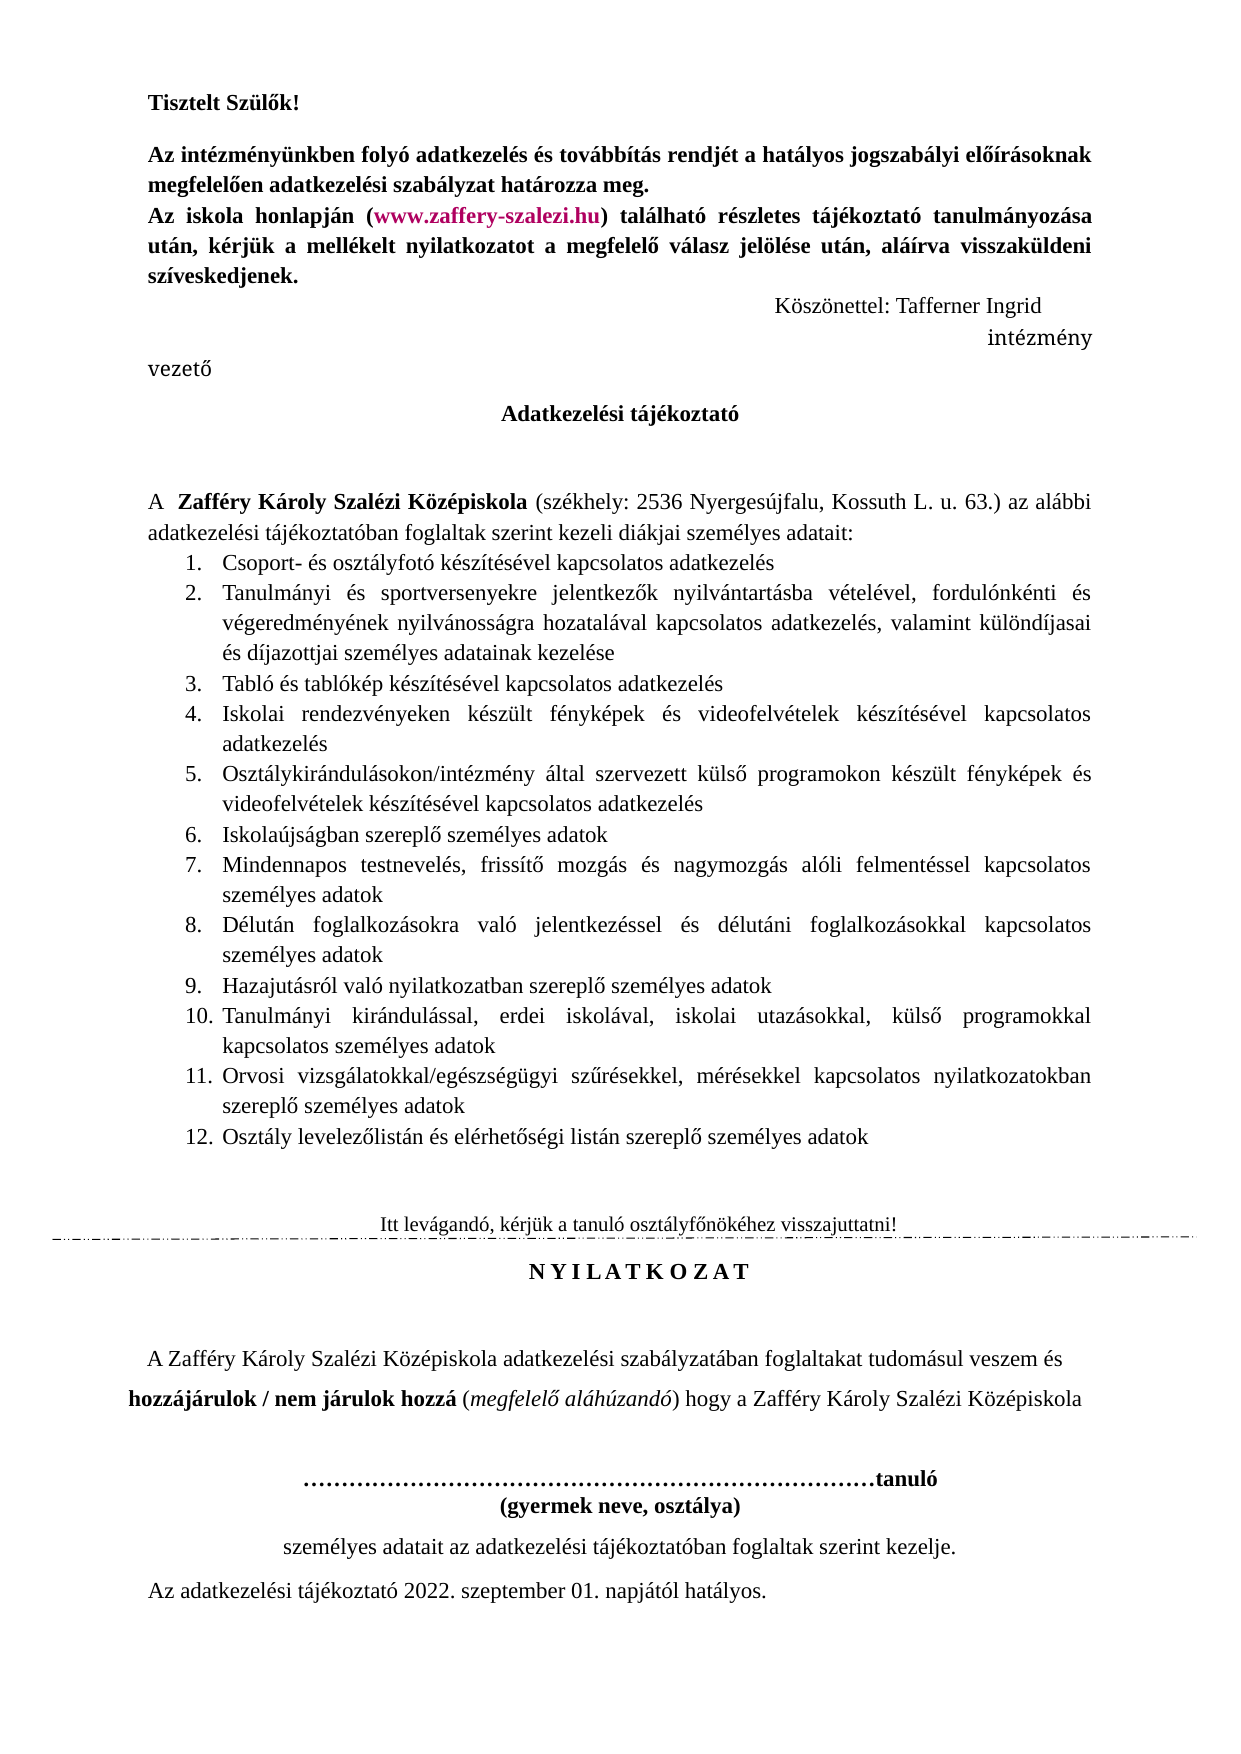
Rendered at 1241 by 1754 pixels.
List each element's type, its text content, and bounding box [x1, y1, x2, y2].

list Osztály levelezőlistán és elérhetőségi listán szereplő személyes adatok [185, 1123, 1092, 1149]
text Az intézményünkben folyó adatkezelés és továbbítás rendjét a hatályos jogszabályi előírásoknak megfelelően adatkezelési szabályzat határozza meg. [148, 141, 1092, 198]
list Tanulmányi és sportversenyekre jelentkezők nyilvántartásba vételével, fordulónkénti és végeredményének nyilvánosságra hozatalával kapcsolatos adatkezelés, valamint különdíjasai és díjazottjai személyes adatainak kezelése [185, 579, 1092, 666]
text Tisztelt Szülők! [148, 89, 1092, 115]
list Hazajutásról való nyilatkozatban szereplő személyes adatok [185, 972, 1092, 998]
list Tabló és tablókép készítésével kapcsolatos adatkezelés [185, 670, 1092, 696]
text intézményvezető [148, 323, 1092, 382]
list Osztálykirándulásokon/intézmény által szervezett külső programokon készült fényképek és videofelvételek készítésével kapcsolatos adatkezelés [185, 760, 1092, 817]
list Tanulmányi kirándulással, erdei iskolával, iskolai utazásokkal, külső programokkal kapcsolatos személyes adatok [185, 1002, 1092, 1058]
title Köszönettel: Tafferner Ingrid [148, 292, 1092, 319]
title Adatkezelési tájékoztató [148, 400, 1092, 426]
text N Y I L A T K O Z A T [185, 1258, 1092, 1285]
list Iskolaújságban szereplő személyes adatok [185, 821, 1092, 847]
list Iskolai rendezvényeken készült fényképek és videofelvételek készítésével kapcsolatos adatkezelés [185, 700, 1092, 756]
text Az adatkezelési tájékoztató 2022. szeptember 01. napjától hatályos. [148, 1577, 1092, 1603]
text A Zafféry Károly Szalézi Középiskola adatkezelési szabályzatában foglaltakat tudomásul veszem és hozzájárulok / nem járulok hozzá (megfelelő aláhúzandó) hogy a Zafféry Károly Szalézi Középiskola [118, 1345, 1092, 1411]
list Orvosi vizsgálatokkal/egészségügyi szűrésekkel, mérésekkel kapcsolatos nyilatkozatokban szereplő személyes adatok [185, 1062, 1092, 1119]
list Mindennapos testnevelés, frissítő mozgás és nagymozgás alóli felmentéssel kapcsolatos személyes adatok [185, 851, 1092, 907]
text (gyermek neve, osztálya) [148, 1492, 1092, 1518]
list Délután foglalkozásokra való jelentkezéssel és délutáni foglalkozásokkal kapcsolatos személyes adatok [185, 911, 1092, 968]
text személyes adatait az adatkezelési tájékoztatóban foglaltak szerint kezelje. [148, 1533, 1092, 1559]
list Csoport- és osztályfotó készítésével kapcsolatos adatkezelés [185, 549, 1092, 575]
text …………………………………………………………………tanuló [148, 1465, 1092, 1492]
text Az iskola honlapján (www.zaffery-szalezi.hu) található részletes tájékoztató tanulmányozása után, kérjük a mellékelt nyilatkozatot a megfelelő válasz jelölése után, aláírva visszaküldeni szíveskedjenek. [148, 202, 1092, 288]
text A Zafféry Károly Szalézi Középiskola (székhely: 2536 Nyergesújfalu, Kossuth L. u. 63.) az alábbi adatkezelési tájékoztatóban foglaltak szerint kezeli diákjai személyes adatait: [148, 488, 1092, 545]
